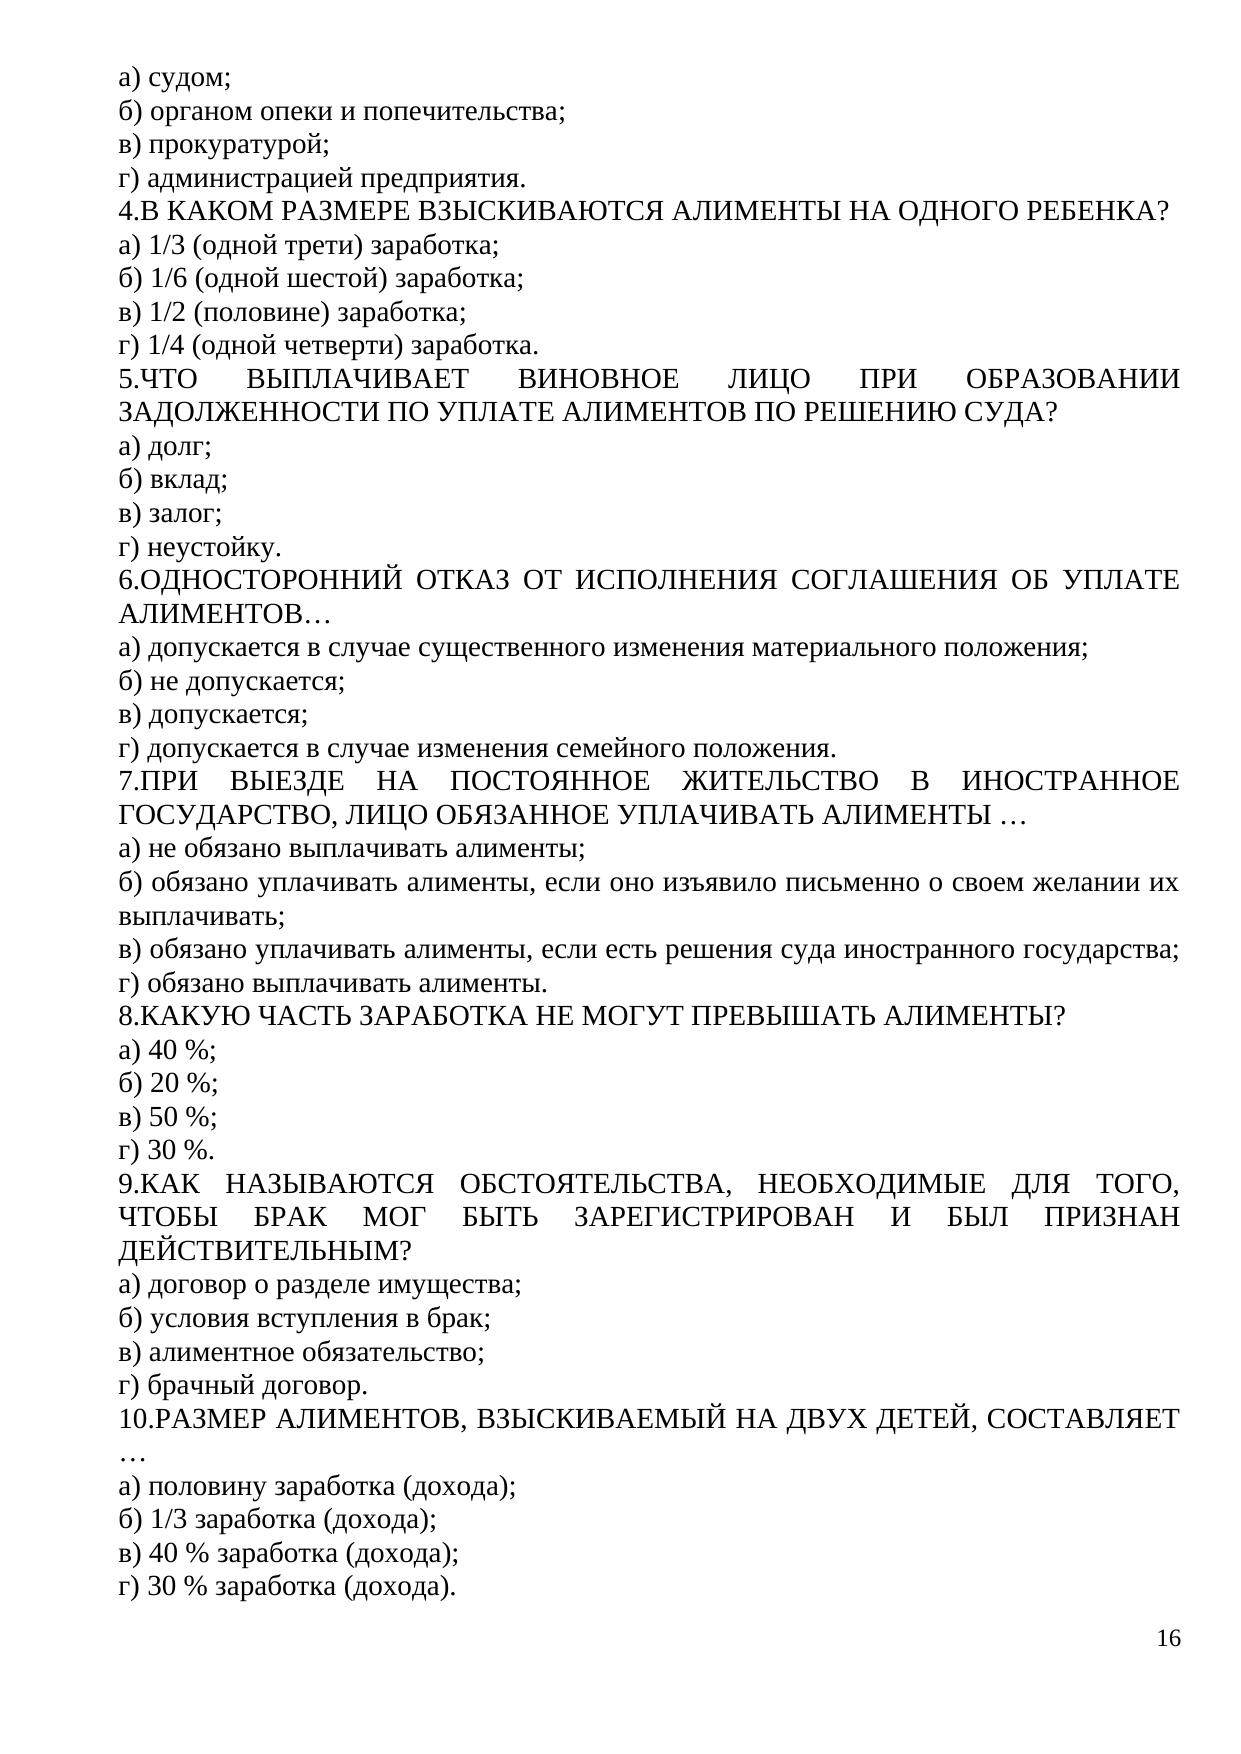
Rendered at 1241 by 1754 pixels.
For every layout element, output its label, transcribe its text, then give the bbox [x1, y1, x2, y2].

text а) не обязано выплачивать алименты; [118, 831, 1181, 864]
text б) 20 %; [118, 1065, 1181, 1099]
text б) обязано уплачивать алименты, если оно изъявило письменно о своем желании их выплачивать; [118, 864, 1181, 931]
text б) условия вступления в брак; [118, 1300, 1181, 1334]
text а) долг; [118, 428, 1181, 462]
text г) брачный договор. [118, 1367, 1181, 1401]
text в) прокуратурой; [118, 126, 1181, 160]
text 8.Какую часть заработка не могут превышать алименты? [118, 998, 1181, 1032]
text 4.В каком размере взыскиваются алименты на одного ребенка? [118, 193, 1181, 227]
text в) обязано уплачивать алименты, если есть решения суда иностранного государства; г) обязано выплачивать алименты. [118, 931, 1181, 998]
text в) допускается; [118, 696, 1181, 730]
text г) 30 %. [118, 1132, 1181, 1166]
text г) 1/4 (одной четверти) заработка. [118, 327, 1181, 361]
text а) 1/3 (одной трети) заработка; [118, 227, 1181, 260]
text в) залог; [118, 495, 1181, 529]
text а) договор о разделе имущества; [118, 1267, 1181, 1300]
text г) неустойку. [118, 529, 1181, 562]
text 10.Размер алиментов, взыскиваемый на двух детей, составляет … [118, 1401, 1181, 1468]
text а) судом; [118, 59, 1181, 93]
text 6.Односторонний отказ от исполнения соглашения об уплате алиментов… [118, 562, 1181, 629]
text 5.Что выплачивает виновное лицо при образовании задолженности по уплате алиментов по решению суда? [118, 361, 1181, 428]
text 7.При выезде на постоянное жительство в иностранное государство, лицо обязанное уплачивать алименты … [118, 763, 1181, 831]
text г) допускается в случае изменения семейного положения. [118, 730, 1181, 763]
text б) не допускается; [118, 663, 1181, 696]
text в) алиментное обязательство; [118, 1334, 1181, 1367]
text б) органом опеки и попечительства; [118, 93, 1181, 126]
text а) допускается в случае существенного изменения материального положения; [118, 629, 1181, 663]
text а) 40 %; [118, 1032, 1181, 1065]
text в) 1/2 (половине) заработка; [118, 294, 1181, 327]
text б) 1/6 (одной шестой) заработка; [118, 260, 1181, 294]
text в) 50 %; [118, 1099, 1181, 1132]
text б) вклад; [118, 462, 1181, 495]
text г) 30 % заработка (дохода). [118, 1568, 1181, 1602]
text в) 40 % заработка (дохода); [118, 1535, 1181, 1568]
text г) администрацией предприятия. [118, 160, 1181, 193]
text б) 1/3 заработка (дохода); [118, 1501, 1181, 1535]
text а) половину заработка (дохода); [118, 1468, 1181, 1501]
text 9.Как называются обстоятельства, необходимые для того, чтобы брак мог быть зарегистрирован и был признан действительным? [118, 1166, 1181, 1267]
